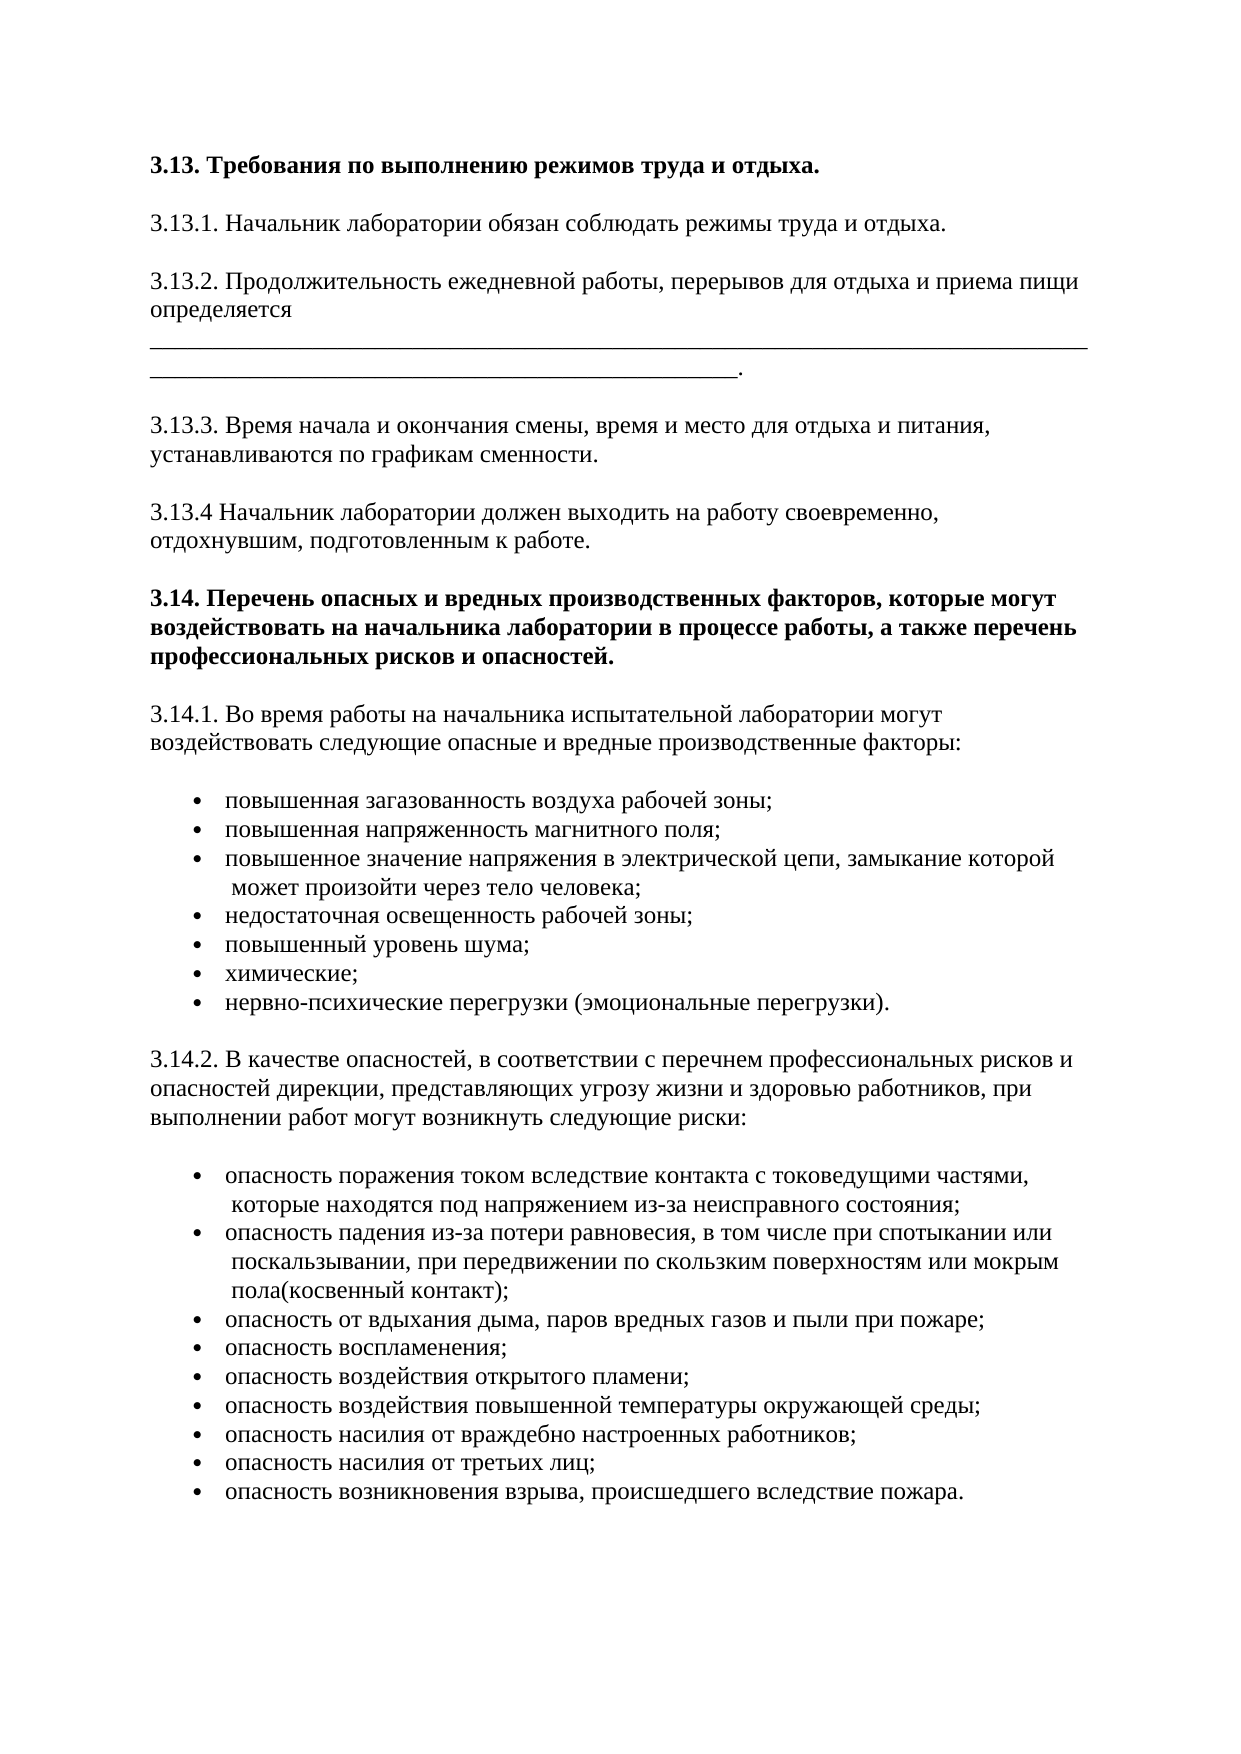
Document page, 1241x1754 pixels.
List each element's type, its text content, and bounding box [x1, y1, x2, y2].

list опасность насилия от враждебно настроенных работников; [194, 1419, 1071, 1447]
list повышенный уровень шума; [194, 929, 1071, 958]
text 3.13.2. Продолжительность ежедневной работы, перерывов для отдыха и приема пищи определяется __________________________________________________________________________________________________________________________. [150, 266, 1090, 381]
list опасность возникновения взрыва, происшедшего вследствие пожара. [194, 1476, 1071, 1505]
text 3.13. Требования по выполнению режимов труда и отдыха. [150, 150, 1090, 179]
list повышенное значение напряжения в электрической цепи, замыкание которой может произойти через тело человека; [194, 843, 1071, 900]
list повышенная загазованность воздуха рабочей зоны; [194, 785, 1071, 814]
list повышенная напряженность магнитного поля; [194, 814, 1071, 843]
list химические; [194, 958, 1071, 987]
list опасность воздействия повышенной температуры окружающей среды; [194, 1390, 1071, 1419]
list опасность поражения током вследствие контакта с токоведущими частями, которые находятся под напряжением из-за неисправного состояния; [194, 1160, 1071, 1217]
list опасность воспламенения; [194, 1332, 1071, 1361]
text 3.14.2. В качестве опасностей, в соответствии с перечнем профессиональных рисков и опасностей дирекции, представляющих угрозу жизни и здоровью работников, при выполнении работ могут возникнуть следующие риски: [150, 1044, 1090, 1131]
text 3.13.4 Начальник лаборатории должен выходить на работу своевременно, отдохнувшим, подготовленным к работе. [150, 497, 1090, 554]
list нервно-психические перегрузки (эмоциональные перегрузки). [194, 987, 1071, 1015]
list опасность падения из-за потери равновесия, в том числе при спотыкании или поскальзывании, при передвижении по скользким поверхностям или мокрым пола(косвенный контакт); [194, 1217, 1071, 1304]
list опасность от вдыхания дыма, паров вредных газов и пыли при пожаре; [194, 1304, 1071, 1332]
list опасность насилия от третьих лиц; [194, 1447, 1071, 1476]
text 3.13.3. Время начала и окончания смены, время и место для отдыха и питания, устанавливаются по графикам сменности. [150, 410, 1090, 467]
text 3.13.1. Начальник лаборатории обязан соблюдать режимы труда и отдыха. [150, 208, 1090, 237]
text 3.14.1. Во время работы на начальника испытательной лаборатории могут воздействовать следующие опасные и вредные производственные факторы: [150, 699, 1090, 756]
list опасность воздействия открытого пламени; [194, 1361, 1071, 1390]
text 3.14. Перечень опасных и вредных производственных факторов, которые могут воздействовать на начальника лаборатории в процессе работы, а также перечень профессиональных рисков и опасностей. [150, 583, 1090, 669]
list недостаточная освещенность рабочей зоны; [194, 900, 1071, 929]
